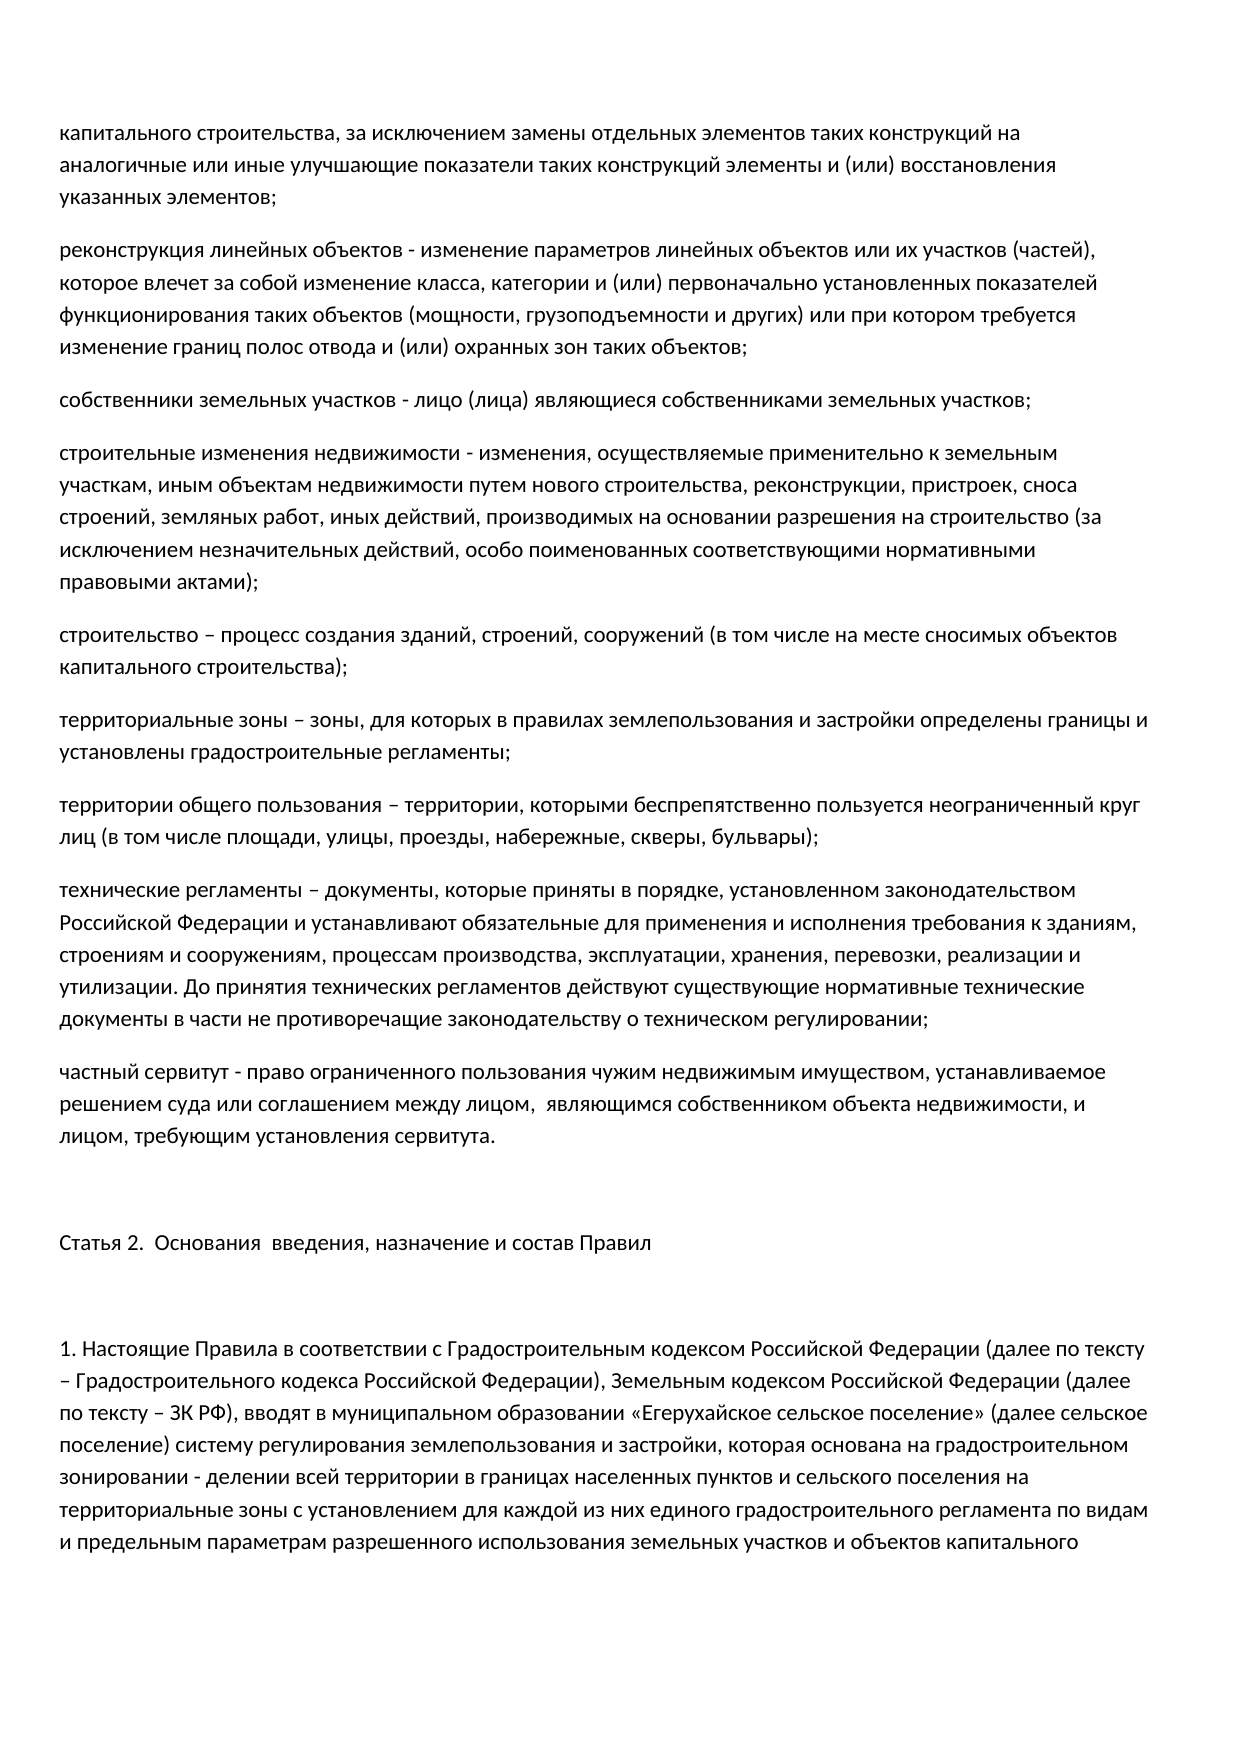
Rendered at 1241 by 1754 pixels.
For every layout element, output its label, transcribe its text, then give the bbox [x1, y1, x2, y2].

text территории общего пользования – территории, которыми беспрепятственно пользуется неограниченный круг лиц (в том числе площади, улицы, проезды, набережные, скверы, бульвары); [59, 790, 1152, 851]
text Статья 2. Основания введения, назначение и состав Правил [59, 1228, 1152, 1256]
text территориальные зоны – зоны, для которых в правилах землепользования и застройки определены границы и установлены градостроительные регламенты; [59, 705, 1152, 765]
text технические регламенты – документы, которые приняты в порядке, установленном законодательством Российской Федерации и устанавливают обязательные для применения и исполнения требования к зданиям, строениям и сооружениям, процессам производства, эксплуатации, хранения, перевозки, реализации и утилизации. До принятия технических регламентов действуют существующие нормативные технические документы в части не противоречащие законодательству о техническом регулировании; [59, 876, 1152, 1032]
text собственники земельных участков - лицо (лица) являющиеся собственниками земельных участков; [59, 385, 1152, 413]
text строительство – процесс создания зданий, строений, сооружений (в том числе на месте сносимых объектов капитального строительства); [59, 620, 1152, 680]
text строительные изменения недвижимости - изменения, осуществляемые применительно к земельным участкам, иным объектам недвижимости путем нового строительства, реконструкции, пристроек, сноса строений, земляных работ, иных действий, производимых на основании разрешения на строительство (за исключением незначительных действий, особо поименованных соответствующими нормативными правовыми актами); [59, 438, 1152, 595]
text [59, 1334, 1152, 1555]
text реконструкция линейных объектов - изменение параметров линейных объектов или их участков (частей), которое влечет за собой изменение класса, категории и (или) первоначально установленных показателей функционирования таких объектов (мощности, грузоподъемности и других) или при котором требуется изменение границ полос отвода и (или) охранных зон таких объектов; [59, 236, 1152, 360]
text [59, 118, 1152, 211]
text частный сервитут - право ограниченного пользования чужим недвижимым имуществом, устанавливаемое решением суда или соглашением между лицом, являющимся собственником объекта недвижимости, и лицом, требующим установления сервитута. [59, 1057, 1152, 1150]
